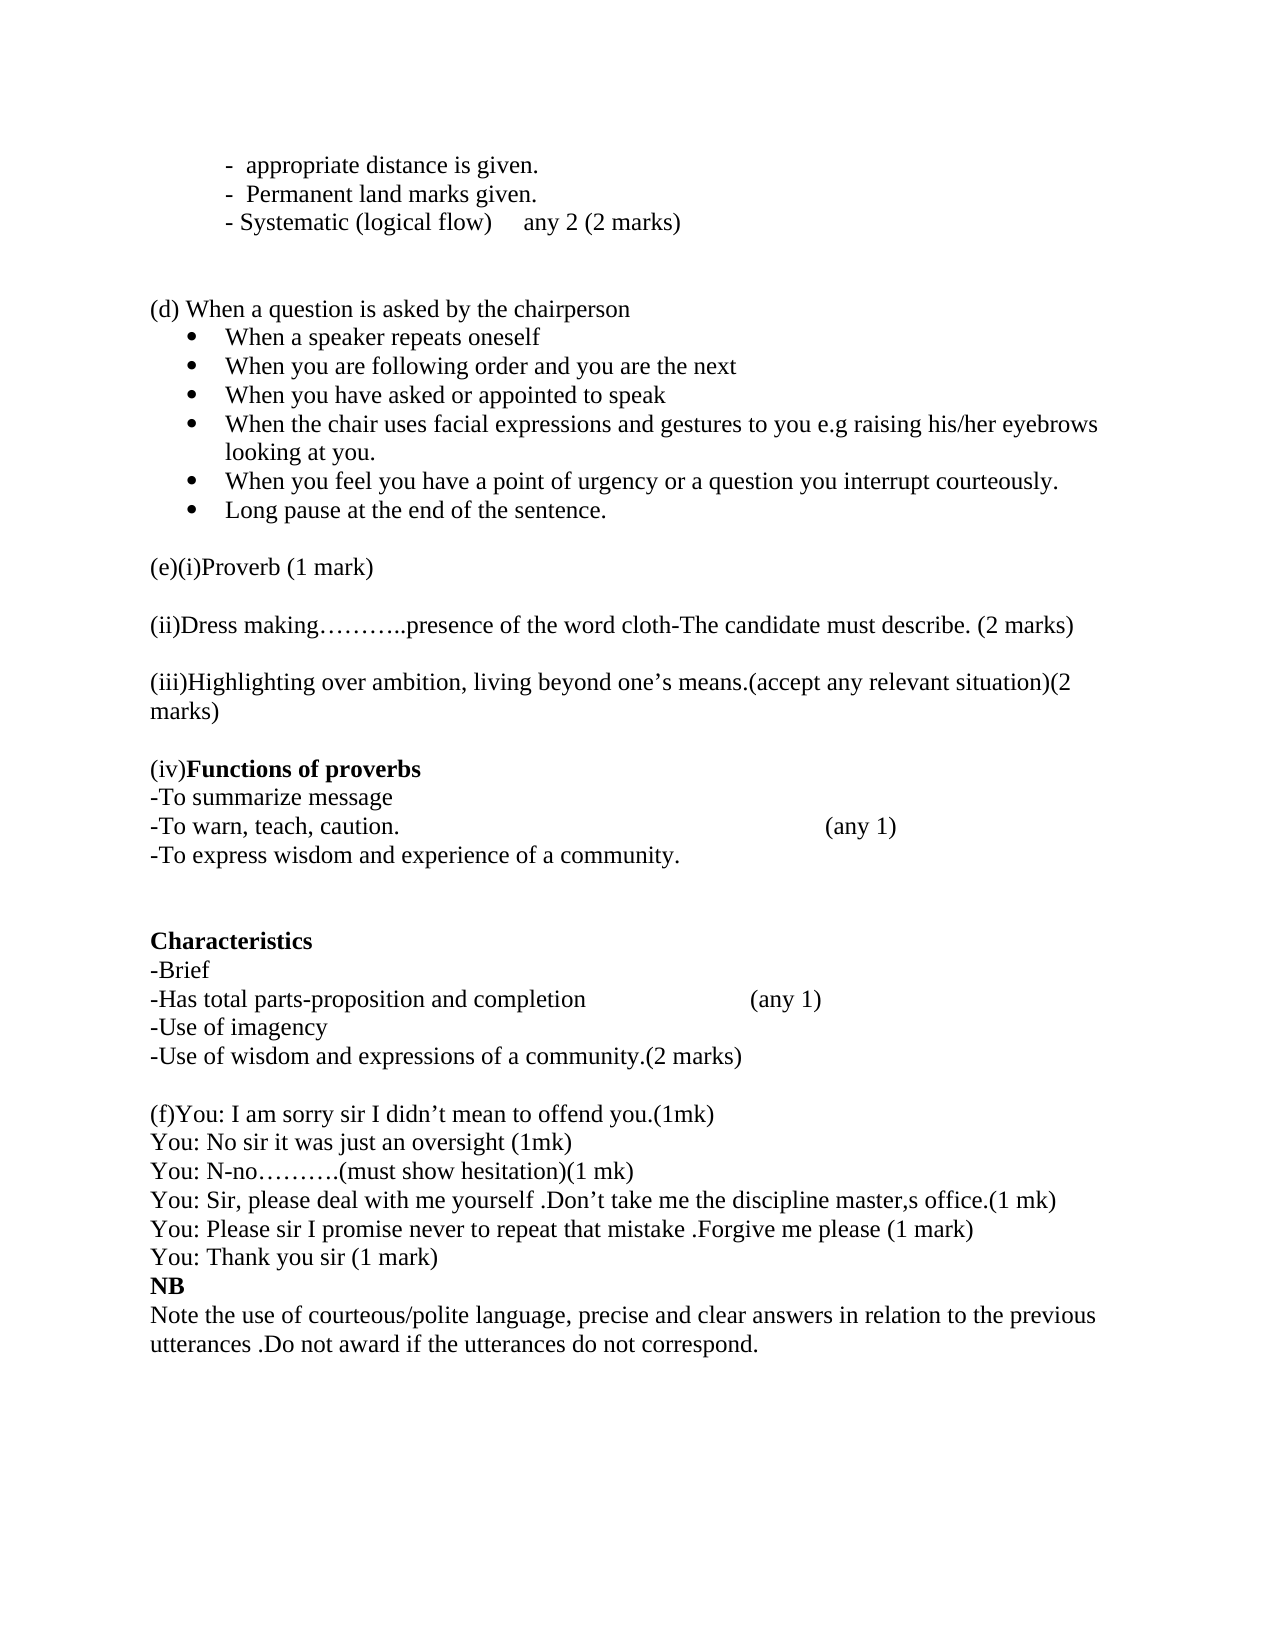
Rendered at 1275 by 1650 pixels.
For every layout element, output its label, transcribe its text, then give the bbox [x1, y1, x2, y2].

text You: N-no……….(must show hesitation)(1 mk) [150, 1156, 1125, 1185]
list When a speaker repeats oneself [187, 322, 1125, 351]
text You: Sir, please deal with me yourself .Don’t take me the discipline master,s office.(1 mk) [150, 1185, 1125, 1214]
list When the chair uses facial expressions and gestures to you e.g raising his/her eyebrows looking at you. [187, 409, 1125, 466]
text - Permanent land marks given. [150, 179, 1125, 207]
text Note the use of courteous/polite language, precise and clear answers in relation to the previous utterances .Do not award if the utterances do not correspond. [150, 1300, 1125, 1357]
text You: No sir it was just an oversight (1mk) [150, 1127, 1125, 1156]
text -Use of wisdom and expressions of a community.(2 marks) [150, 1041, 1125, 1070]
list When you are following order and you are the next [187, 351, 1125, 380]
text You: Please sir I promise never to repeat that mistake .Forgive me please (1 mark) [150, 1214, 1125, 1242]
text (f)You: I am sorry sir I didn’t mean to offend you.(1mk) [150, 1099, 1125, 1127]
text - appropriate distance is given. [150, 150, 1125, 179]
list When you have asked or appointed to speak [187, 380, 1125, 409]
text - Systematic (logical flow) any 2 (2 marks) [150, 207, 1125, 236]
text -To express wisdom and experience of a community. [150, 840, 1125, 869]
text (d) When a question is asked by the chairperson [150, 294, 1125, 322]
text You: Thank you sir (1 mark) [150, 1242, 1125, 1271]
text (iv)Functions of proverbs [150, 754, 1125, 782]
text -Brief [150, 955, 1125, 984]
text -Has total parts-proposition and completion (any 1) [150, 984, 1125, 1012]
text (ii)Dress making………..presence of the word cloth-The candidate must describe. (2 marks) [150, 610, 1125, 639]
text Characteristics [150, 926, 1125, 955]
text -To summarize message [150, 782, 1125, 811]
text NB [150, 1271, 1125, 1300]
text (e)(i)Proverb (1 mark) [150, 552, 1125, 581]
text -To warn, teach, caution. (any 1) [150, 811, 1125, 840]
list When you feel you have a point of urgency or a question you interrupt courteously. [187, 466, 1125, 495]
text (iii)Highlighting over ambition, living beyond one’s means.(accept any relevant situation)(2 marks) [150, 667, 1125, 725]
list Long pause at the end of the sentence. [187, 495, 1125, 524]
text -Use of imagency [150, 1012, 1125, 1041]
